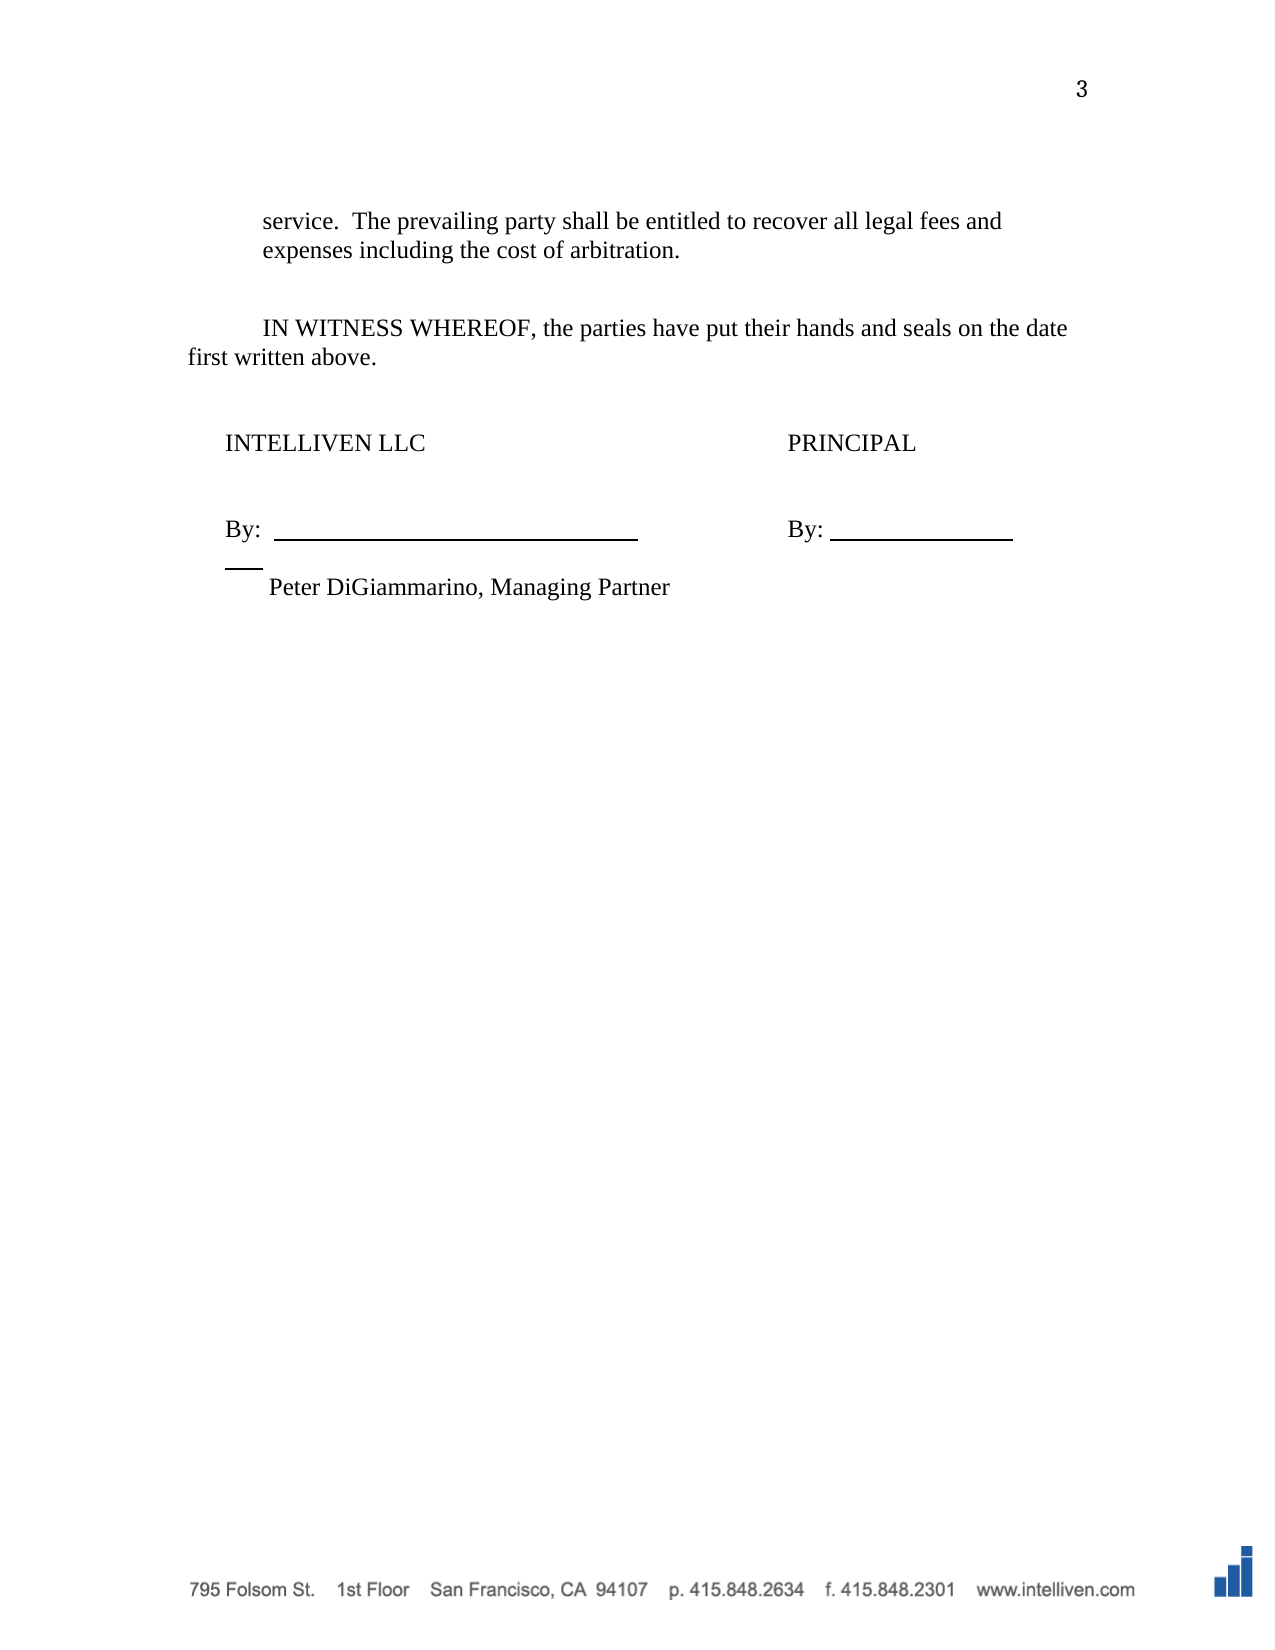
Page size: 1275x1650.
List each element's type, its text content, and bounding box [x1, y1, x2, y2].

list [225, 206, 1087, 264]
picture [190, 1546, 1253, 1600]
text IN WITNESS WHEREOF, the parties have put their hands and seals on the date first written above. [187, 313, 1087, 371]
text By: By: [225, 514, 1087, 572]
text Peter DiGiammarino, Managing Partner [225, 572, 1087, 601]
text INTELLIVEN LLC PRINCIPAL [225, 428, 1087, 457]
